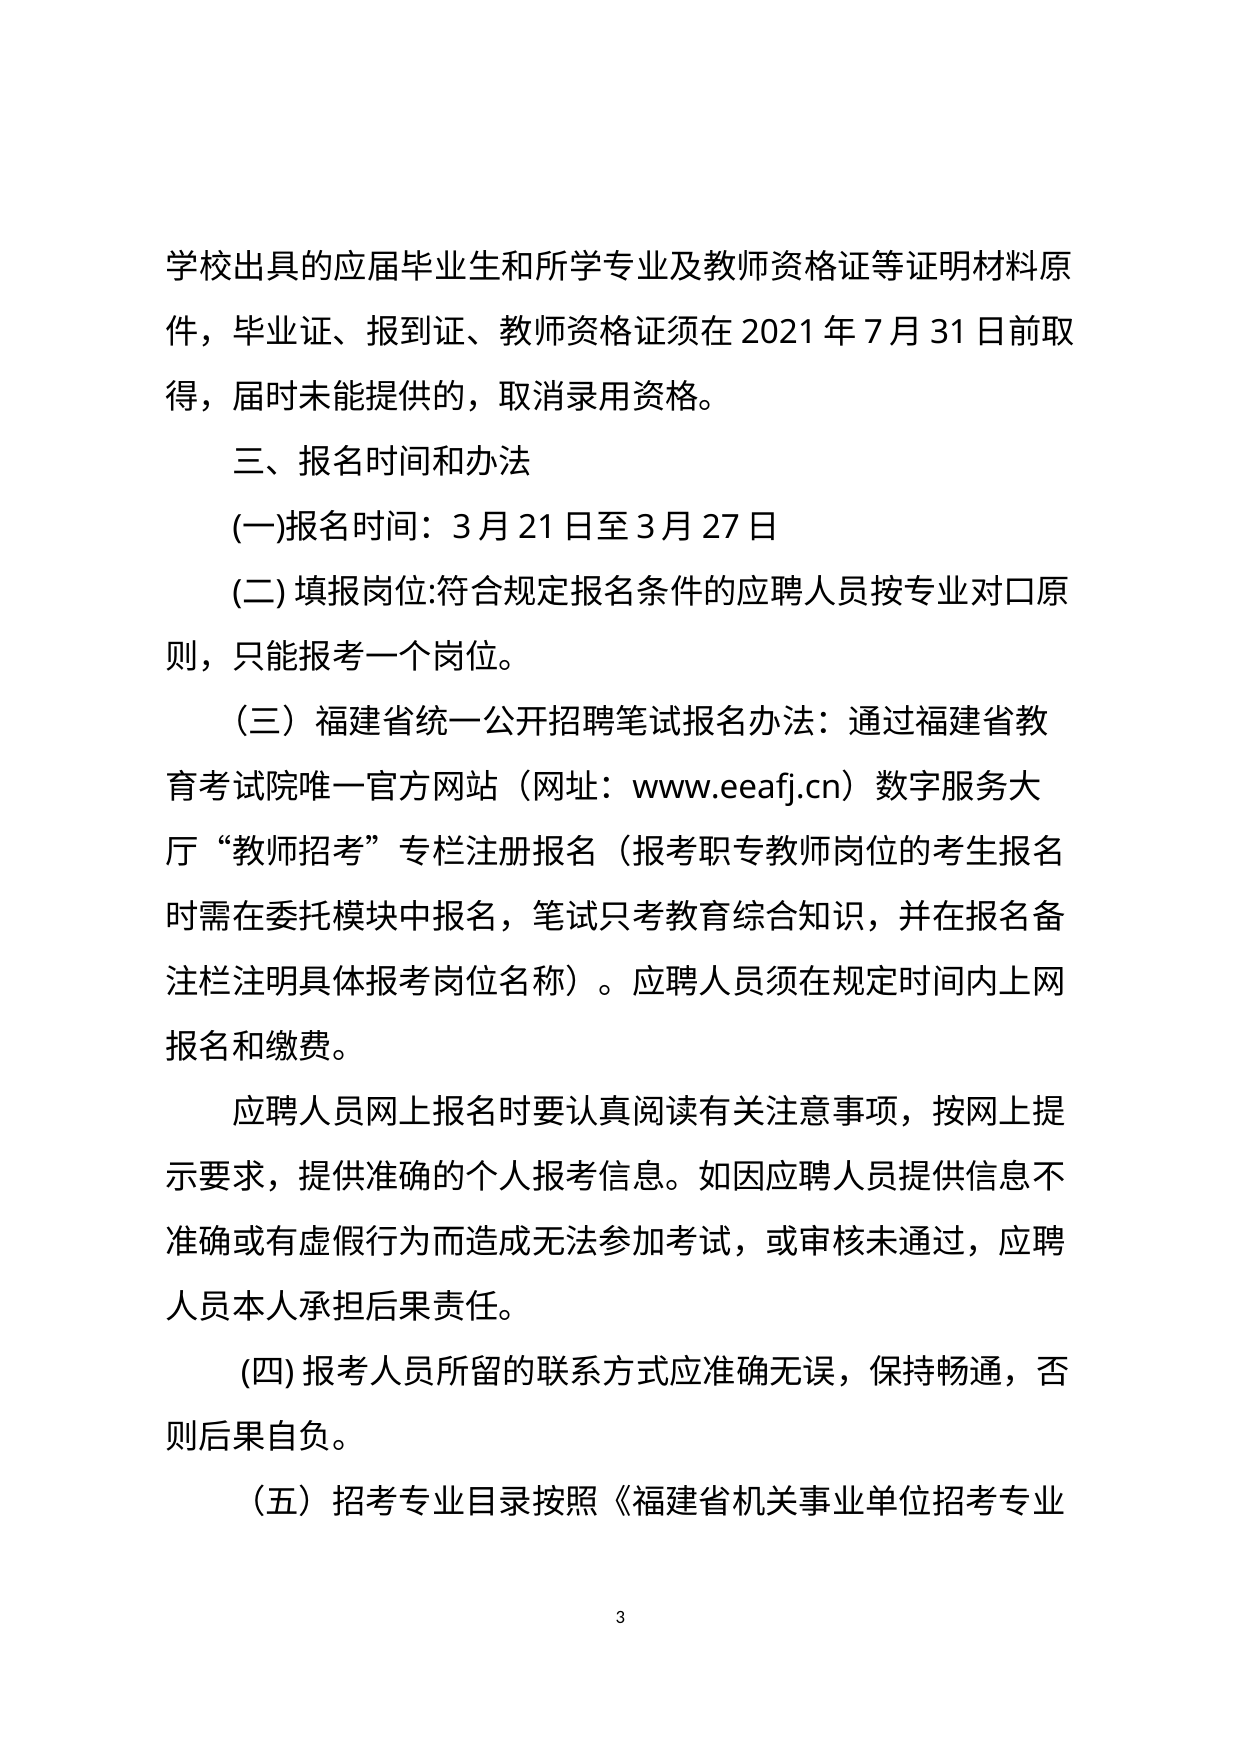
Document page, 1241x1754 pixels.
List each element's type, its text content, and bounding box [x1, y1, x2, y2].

text （三）福建省统一公开招聘笔试报名办法：通过福建省教育考试院唯一官方网站（网址：www.eeafj.cn）数字服务大厅“教师招考”专栏注册报名（报考职专教师岗位的考生报名时需在委托模块中报名，笔试只考教育综合知识，并在报名备注栏注明具体报考岗位名称）。应聘人员须在规定时间内上网报名和缴费。 [165, 686, 1075, 1076]
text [165, 1466, 1075, 1531]
text (一)报名时间：3月21日至3月27日 [165, 491, 1075, 556]
text (四) 报考人员所留的联系方式应准确无误，保持畅通，否则后果自负。 [165, 1336, 1075, 1466]
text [165, 231, 1075, 426]
text 应聘人员网上报名时要认真阅读有关注意事项，按网上提示要求，提供准确的个人报考信息。如因应聘人员提供信息不准确或有虚假行为而造成无法参加考试，或审核未通过，应聘人员本人承担后果责任。 [165, 1076, 1075, 1336]
text 三、报名时间和办法 [165, 426, 1075, 491]
text (二) 填报岗位:符合规定报名条件的应聘人员按专业对口原则，只能报考一个岗位。 [165, 556, 1075, 686]
